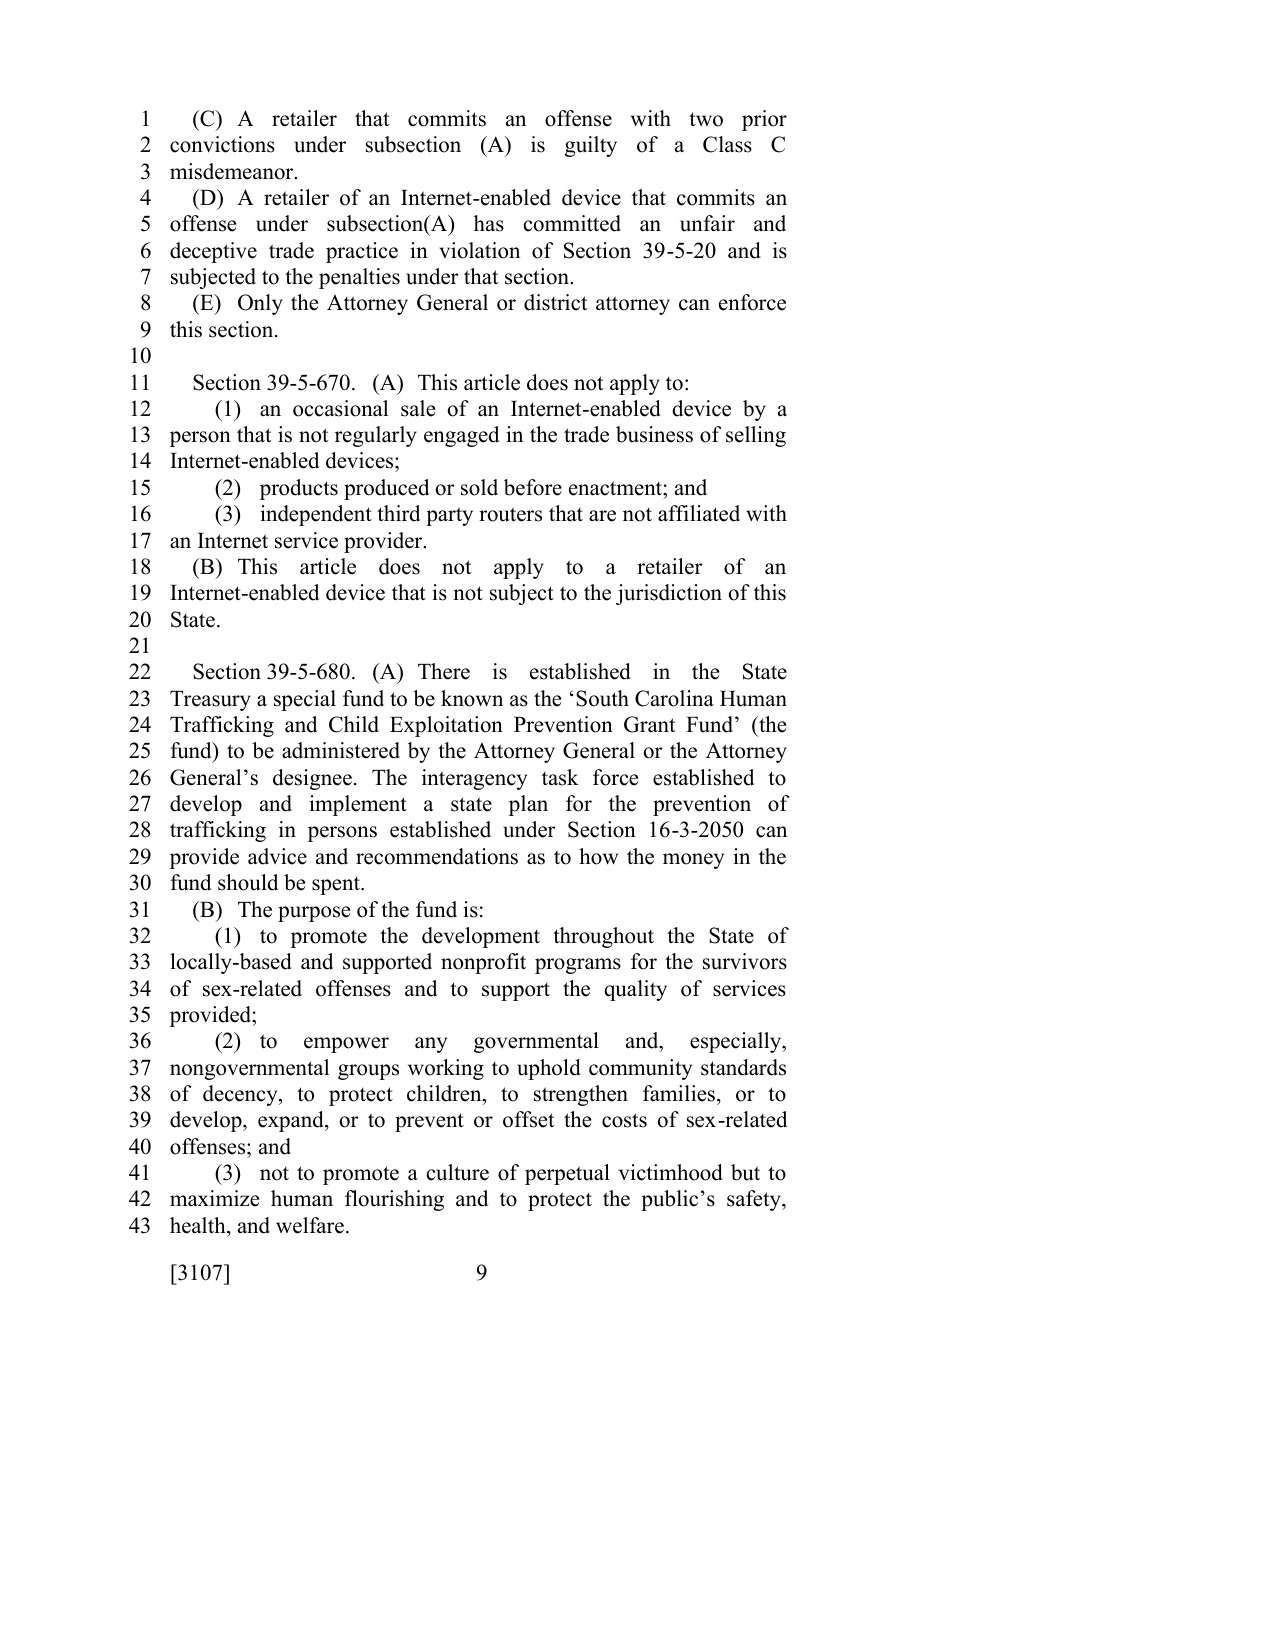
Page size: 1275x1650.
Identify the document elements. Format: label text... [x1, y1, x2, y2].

text Section 39-5-680. (A) There is established in the State Treasury a special fund to be known as the ‘South Carolina Human Trafficking and Child Exploitation Prevention Grant Fund’ (the fund) to be administered by the Attorney General or the Attorney General’s designee. The interagency task force established to develop and implement a state plan for the prevention of trafficking in persons established under Section 16-3-2050 can provide advice and recommendations as to how the money in the fund should be spent. [169, 658, 787, 896]
text (3) independent third party routers that are not affiliated with an Internet service provider. [169, 500, 787, 553]
text (B) This article does not apply to a retailer of an Internet-enabled device that is not subject to the jurisdiction of this State. [169, 553, 787, 632]
text (1) to promote the development throughout the State of locally-based and supported nonprofit programs for the survivors of sex-related offenses and to support the quality of services provided; [169, 922, 787, 1027]
text (2) products produced or sold before enactment; and [169, 474, 787, 500]
text (E) Only the Attorney General or district attorney can enforce this section. [169, 289, 787, 342]
text (1) an occasional sale of an Internet-enabled device by a person that is not regularly engaged in the trade business of selling Internet-enabled devices; [169, 395, 787, 474]
text (B) The purpose of the fund is: [169, 896, 787, 922]
text (D) A retailer of an Internet-enabled device that commits an offense under subsection(A) has committed an unfair and deceptive trade practice in violation of Section 39-5-20 and is subjected to the penalties under that section. [169, 184, 787, 289]
text (2) to empower any governmental and, especially, nongovernmental groups working to uphold community standards of decency, to protect children, to strengthen families, or to develop, expand, or to prevent or offset the costs of sex-related offenses; and [169, 1027, 787, 1159]
text (C) A retailer that commits an offense with two prior convictions under subsection (A) is guilty of a Class C misdemeanor. [169, 105, 787, 184]
text Section 39-5-670. (A) This article does not apply to: [169, 368, 787, 395]
text (3) not to promote a culture of perpetual victimhood but to maximize human flourishing and to protect the public’s safety, health, and welfare. [169, 1159, 787, 1238]
